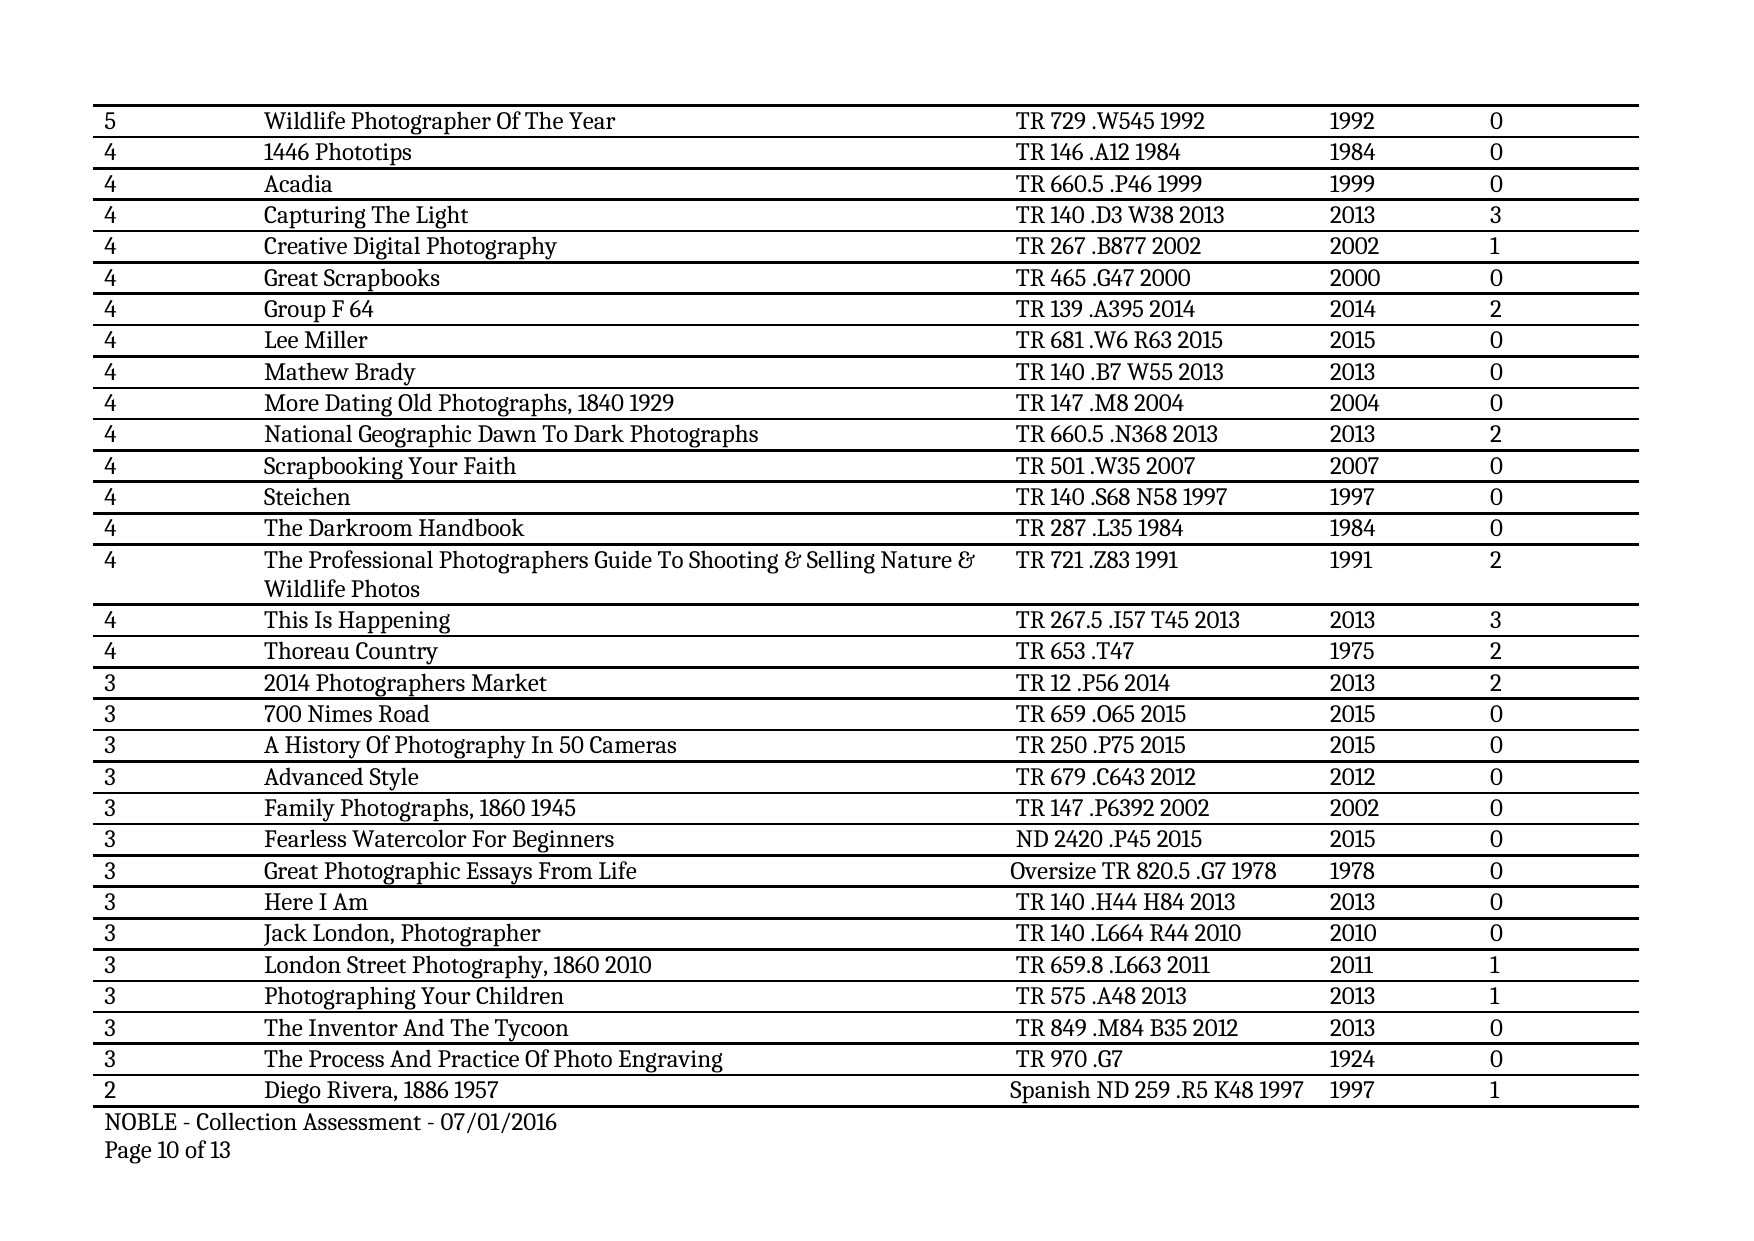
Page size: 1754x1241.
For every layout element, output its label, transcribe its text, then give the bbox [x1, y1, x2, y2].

table_cell 1991 [1319, 546, 1478, 603]
table_cell 2007 [1319, 452, 1478, 480]
table_cell Creative Digital Photography [253, 232, 999, 261]
table_cell TR 659 .O65 2015 [999, 700, 1319, 729]
table_cell 2013 [1319, 1013, 1478, 1042]
table_cell 2011 [1319, 951, 1478, 979]
table_cell 4 [93, 637, 253, 666]
table_cell Lee Miller [253, 326, 999, 355]
table_cell 4 [93, 452, 253, 480]
table_cell 2015 [1319, 326, 1478, 355]
table_cell 2 [1479, 637, 1638, 666]
table_cell 1997 [1319, 1076, 1478, 1105]
table_cell 0 [1479, 920, 1638, 948]
table_cell Advanced Style [253, 763, 999, 791]
table_cell Oversize TR 820.5 .G7 1978 [999, 857, 1319, 885]
table_cell 4 [93, 515, 253, 543]
table_cell The Darkroom Handbook [253, 515, 999, 543]
table_cell TR 287 .L35 1984 [999, 515, 1319, 543]
table_cell 3 [93, 1013, 253, 1042]
table_cell 0 [1479, 107, 1638, 136]
table_cell TR 146 .A12 1984 [999, 138, 1319, 167]
table_cell 2 [1479, 669, 1638, 697]
table_cell 4 [93, 264, 253, 292]
table_cell 5 [93, 107, 253, 136]
table_cell 2013 [1319, 201, 1478, 229]
table_cell London Street Photography, 1860 2010 [253, 951, 999, 979]
table_cell 4 [93, 389, 253, 418]
table_cell 0 [1479, 170, 1638, 198]
table_cell Steichen [253, 483, 999, 512]
table_cell 2012 [1319, 763, 1478, 791]
table_cell 2015 [1319, 731, 1478, 760]
table_cell 4 [93, 232, 253, 261]
table_cell 0 [1479, 264, 1638, 292]
table_cell TR 679 .C643 2012 [999, 763, 1319, 791]
table_cell The Professional Photographers Guide To Shooting & Selling Nature & Wildlife Photos [253, 546, 999, 603]
table_cell 0 [1479, 763, 1638, 791]
table_cell 3 [93, 731, 253, 760]
table_cell 2010 [1319, 920, 1478, 948]
table_cell 3 [93, 920, 253, 948]
table_cell TR 465 .G47 2000 [999, 264, 1319, 292]
table_cell TR 139 .A395 2014 [999, 295, 1319, 324]
table_cell This Is Happening [253, 606, 999, 634]
table_cell TR 501 .W35 2007 [999, 452, 1319, 480]
table_cell 0 [1479, 1013, 1638, 1042]
table_cell Mathew Brady [253, 358, 999, 386]
table_cell 4 [93, 606, 253, 634]
table_cell Group F 64 [253, 295, 999, 324]
table_cell 4 [93, 138, 253, 167]
table_cell The Inventor And The Tycoon [253, 1013, 999, 1042]
table_cell TR 660.5 .P46 1999 [999, 170, 1319, 198]
table_cell 2002 [1319, 232, 1478, 261]
table_cell 1975 [1319, 637, 1478, 666]
table_cell TR 729 .W545 1992 [999, 107, 1319, 136]
table_cell TR 267 .B877 2002 [999, 232, 1319, 261]
table_cell Wildlife Photographer Of The Year [253, 107, 999, 136]
table_cell 4 [93, 170, 253, 198]
table_cell 2013 [1319, 358, 1478, 386]
table_cell 0 [1479, 452, 1638, 480]
table_cell 2013 [1319, 606, 1478, 634]
table_cell 2000 [1319, 264, 1478, 292]
table_cell 1446 Phototips [253, 138, 999, 167]
table_cell Acadia [253, 170, 999, 198]
table_cell 2013 [1319, 669, 1478, 697]
table_cell Family Photographs, 1860 1945 [253, 794, 999, 823]
table_cell Jack London, Photographer [253, 920, 999, 948]
table_cell 4 [93, 326, 253, 355]
table_cell 1984 [1319, 138, 1478, 167]
table_cell 2015 [1319, 700, 1478, 729]
table_cell TR 147 .P6392 2002 [999, 794, 1319, 823]
table_cell 0 [1479, 389, 1638, 418]
table_cell 2013 [1319, 420, 1478, 449]
table_cell 3 [93, 982, 253, 1011]
table_cell 0 [1479, 138, 1638, 167]
table_cell 1 [1479, 232, 1638, 261]
table_cell ND 2420 .P45 2015 [999, 825, 1319, 854]
table_cell TR 653 .T47 [999, 637, 1319, 666]
table_cell 3 [93, 763, 253, 791]
table_cell TR 140 .B7 W55 2013 [999, 358, 1319, 386]
table_cell TR 147 .M8 2004 [999, 389, 1319, 418]
table_cell 3 [93, 857, 253, 885]
table_cell Spanish ND 259 .R5 K48 1997 [999, 1076, 1319, 1105]
table_cell A History Of Photography In 50 Cameras [253, 731, 999, 760]
table_cell 0 [1479, 326, 1638, 355]
table_cell TR 660.5 .N368 2013 [999, 420, 1319, 449]
table_cell Capturing The Light [253, 201, 999, 229]
table_cell TR 575 .A48 2013 [999, 982, 1319, 1011]
table_cell 0 [1479, 358, 1638, 386]
table_cell 1 [1479, 951, 1638, 979]
table_cell Diego Rivera, 1886 1957 [253, 1076, 999, 1105]
table_cell TR 849 .M84 B35 2012 [999, 1013, 1319, 1042]
table_cell 1997 [1319, 483, 1478, 512]
table_cell Great Photographic Essays From Life [253, 857, 999, 885]
table_cell The Process And Practice Of Photo Engraving [253, 1045, 999, 1073]
table_cell Great Scrapbooks [253, 264, 999, 292]
table_cell 2 [1479, 546, 1638, 603]
table_cell 1992 [1319, 107, 1478, 136]
table_cell Photographing Your Children [253, 982, 999, 1011]
table_cell 1924 [1319, 1045, 1478, 1073]
table_cell 3 [93, 951, 253, 979]
table_cell 2 [93, 1076, 253, 1105]
table_cell 3 [93, 1045, 253, 1073]
table_cell TR 140 .S68 N58 1997 [999, 483, 1319, 512]
table_cell 1 [1479, 982, 1638, 1011]
table_cell 2 [1479, 420, 1638, 449]
table_cell 0 [1479, 483, 1638, 512]
table_cell 0 [1479, 1045, 1638, 1073]
table_cell 2014 [1319, 295, 1478, 324]
table_cell 4 [93, 295, 253, 324]
table_cell 2004 [1319, 389, 1478, 418]
table_cell TR 250 .P75 2015 [999, 731, 1319, 760]
table_cell TR 970 .G7 [999, 1045, 1319, 1073]
table_cell 3 [93, 669, 253, 697]
table_cell TR 267.5 .I57 T45 2013 [999, 606, 1319, 634]
table_cell 2002 [1319, 794, 1478, 823]
table_cell TR 12 .P56 2014 [999, 669, 1319, 697]
table_cell Fearless Watercolor For Beginners [253, 825, 999, 854]
table_cell 4 [93, 358, 253, 386]
table_cell Thoreau Country [253, 637, 999, 666]
table_cell 3 [1479, 201, 1638, 229]
table_cell 3 [93, 794, 253, 823]
table_cell TR 721 .Z83 1991 [999, 546, 1319, 603]
table_cell 4 [93, 483, 253, 512]
table_cell 700 Nimes Road [253, 700, 999, 729]
table_cell 3 [93, 700, 253, 729]
table_cell 1984 [1319, 515, 1478, 543]
table_cell TR 140 .H44 H84 2013 [999, 888, 1319, 917]
table_cell 0 [1479, 825, 1638, 854]
table_cell 1 [1479, 1076, 1638, 1105]
table_cell 4 [93, 546, 253, 603]
table_cell 4 [93, 420, 253, 449]
table_cell 0 [1479, 794, 1638, 823]
table_cell 2013 [1319, 982, 1478, 1011]
table_cell TR 140 .L664 R44 2010 [999, 920, 1319, 948]
table_cell National Geographic Dawn To Dark Photographs [253, 420, 999, 449]
table_cell TR 140 .D3 W38 2013 [999, 201, 1319, 229]
table_cell Here I Am [253, 888, 999, 917]
table_cell 3 [1479, 606, 1638, 634]
table_cell 3 [93, 888, 253, 917]
table_cell 0 [1479, 700, 1638, 729]
table_cell 1978 [1319, 857, 1478, 885]
table_cell TR 659.8 .L663 2011 [999, 951, 1319, 979]
table_cell Scrapbooking Your Faith [253, 452, 999, 480]
table_cell 2013 [1319, 888, 1478, 917]
table_cell 0 [1479, 731, 1638, 760]
table_cell 2 [1479, 295, 1638, 324]
table_cell TR 681 .W6 R63 2015 [999, 326, 1319, 355]
table_cell 0 [1479, 515, 1638, 543]
table_cell 0 [1479, 857, 1638, 885]
table_cell 4 [93, 201, 253, 229]
table_cell 1999 [1319, 170, 1478, 198]
table_cell 3 [93, 825, 253, 854]
table_cell More Dating Old Photographs, 1840 1929 [253, 389, 999, 418]
table_cell 2015 [1319, 825, 1478, 854]
table_cell 2014 Photographers Market [253, 669, 999, 697]
table_cell 0 [1479, 888, 1638, 917]
